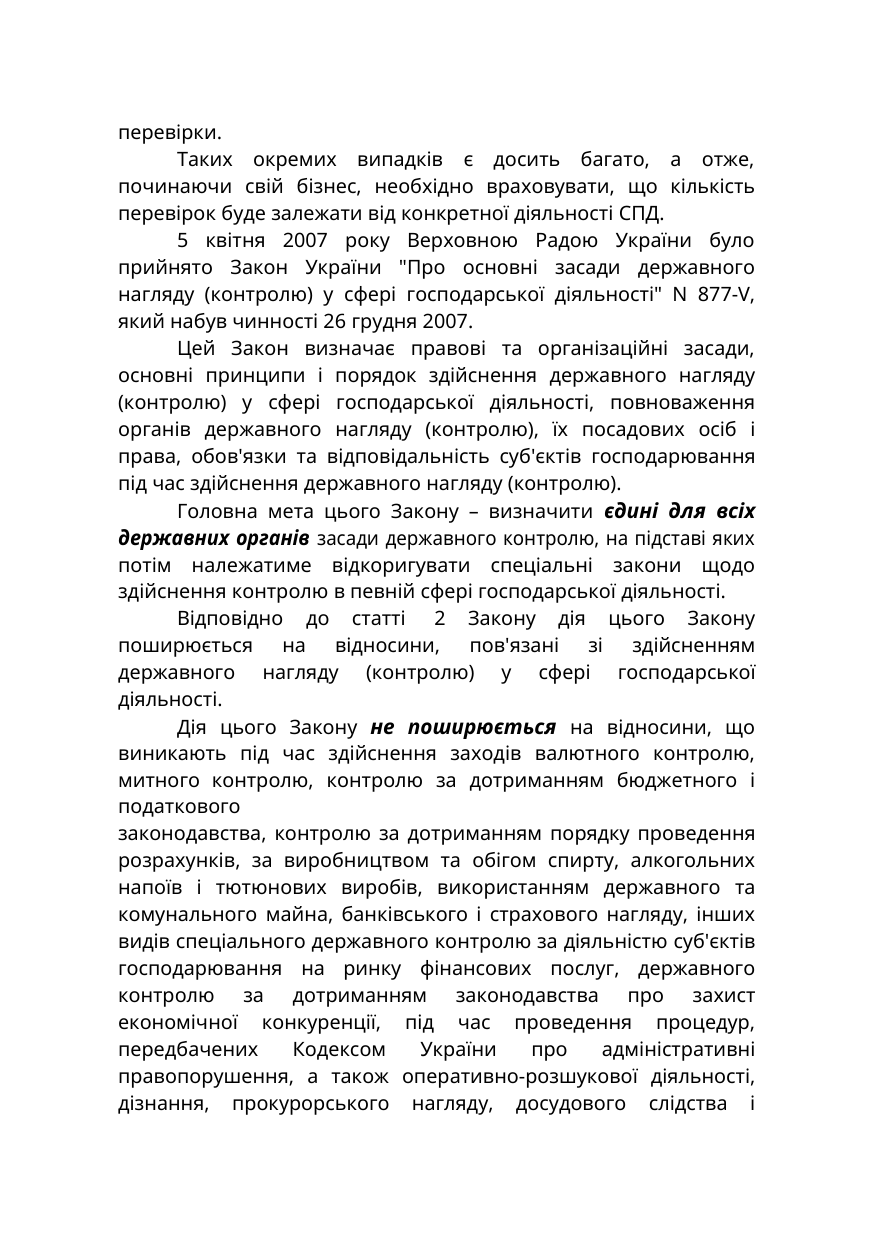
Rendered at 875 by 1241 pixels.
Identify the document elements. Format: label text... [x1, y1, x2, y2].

text Відповідно до статті 2 Закону дія цього Закону поширюється на відносини, пов'язані зі здійсненням державного нагляду (контролю) у сфері господарської діяльності. [118, 604, 755, 712]
text перевірки. [118, 118, 778, 145]
text 5 квітня 2007 року Верховною Радою України було прийнято Закон України "Про основні засади державного нагляду (контролю) у сфері господарської діяльності" N 877-V, який набув чинності 26 грудня 2007. [118, 226, 755, 334]
text Цей Закон визначає правові та організаційні засади, основні принципи і порядок здійснення державного нагляду (контролю) у сфері господарської діяльності, повноваження органів державного нагляду (контролю), їх посадових осіб і права, обов'язки та відповідальність суб'єктів господарювання під час здійснення державного нагляду (контролю). [118, 334, 755, 496]
text Дія цього Закону не поширюється на відносини, що виникають під час здійснення заходів валютного контролю, митного контролю, контролю за дотриманням бюджетного і податкового [118, 712, 755, 819]
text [118, 819, 755, 1116]
text Головна мета цього Закону – визначити єдині для всіх державних органів засади державного контролю, на підставі яких потім належатиме відкоригувати спеціальні закони щодо здійснення контролю в певній сфері господарської діяльності. [118, 496, 755, 604]
text Таких окремих випадків є досить багато, а отже, починаючи свій бізнес, необхідно враховувати, що кількість перевірок буде залежати від конкретної діяльності СПД. [118, 145, 755, 226]
